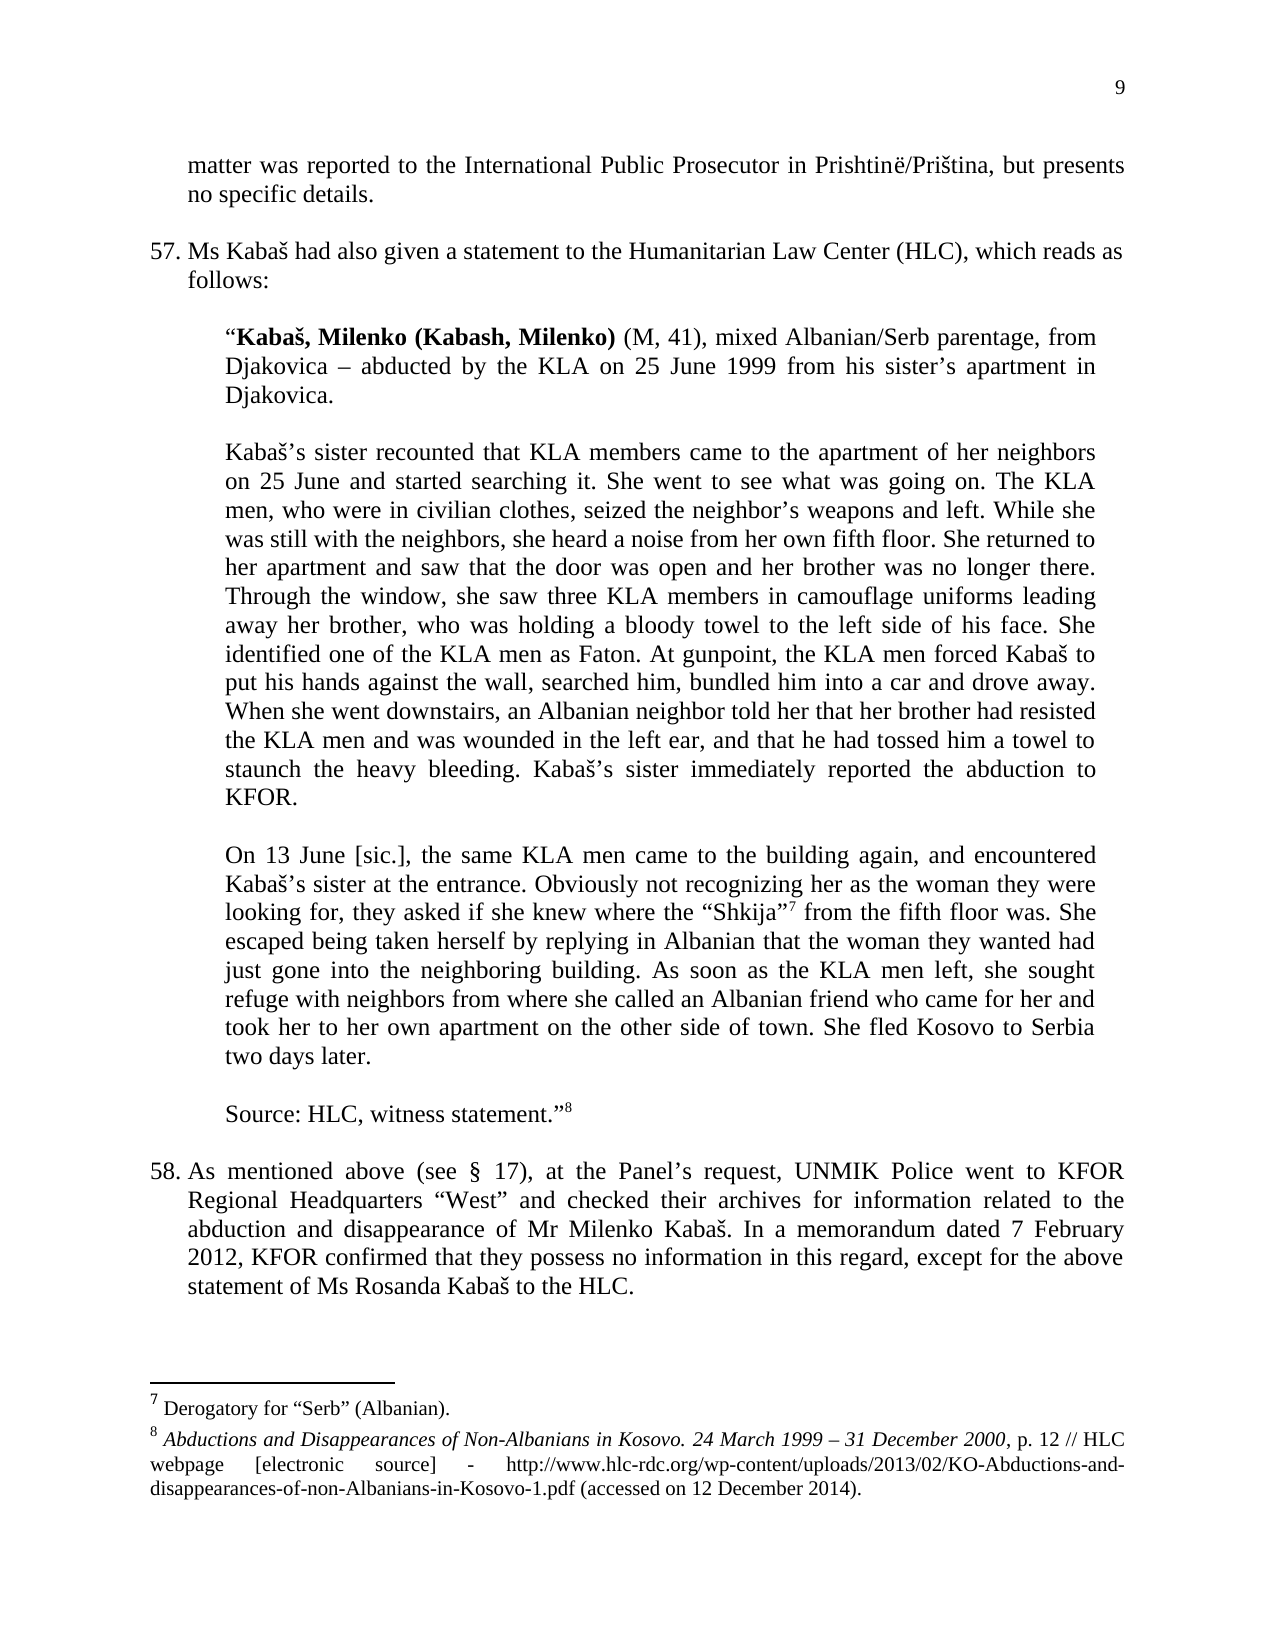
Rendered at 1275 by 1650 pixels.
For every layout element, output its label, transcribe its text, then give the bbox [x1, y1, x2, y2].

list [150, 150, 1125, 207]
list Source: HLC, witness statement.” [225, 1099, 1097, 1127]
list On 13 June [sic.], the same KLA men came to the building again, and encountered Kabaš’s sister at the entrance. Obviously not recognizing her as the woman they were looking for, they asked if she knew where the “Shkija” from the fifth floor was. She escaped being taken herself by replying in Albanian that the woman they wanted had just gone into the neighboring building. As soon as the KLA men left, she sought refuge with neighbors from where she called an Albanian friend who came for her and took her to her own apartment on the other side of town. She fled Kosovo to Serbia two days later. [225, 840, 1097, 1070]
list “Kabaš, Milenko (Kabash, Milenko) (M, 41), mixed Albanian/Serb parentage, from Djakovica – abducted by the KLA on 25 June 1999 from his sister’s apartment in Djakovica. [225, 322, 1097, 409]
list Kabaš’s sister recounted that KLA members came to the apartment of her neighbors on 25 June and started searching it. She went to see what was going on. The KLA men, who were in civilian clothes, seized the neighbor’s weapons and left. While she was still with the neighbors, she heard a noise from her own fifth floor. She returned to her apartment and saw that the door was open and her brother was no longer there. Through the window, she saw three KLA members in camouflage uniforms leading away her brother, who was holding a bloody towel to the left side of his face. She identified one of the KLA men as Faton. At gunpoint, the KLA men forced Kabaš to put his hands against the wall, searched him, bundled him into a car and drove away. When she went downstairs, an Albanian neighbor told her that her brother had resisted the KLA men and was wounded in the left ear, and that he had tossed him a towel to staunch the heavy bleeding. Kabaš’s sister immediately reported the abduction to KFOR. [225, 437, 1097, 811]
list As mentioned above (see § 17), at the Panel’s request, UNMIK Police went to KFOR Regional Headquarters “West” and checked their archives for information related to the abduction and disappearance of Mr Milenko Kabaš. In a memorandum dated 7 February 2012, KFOR confirmed that they possess no information in this regard, except for the above statement of Ms Rosanda Kabaš to the HLC. [150, 1156, 1125, 1300]
list Ms Kabaš had also given a statement to the Humanitarian Law Center (HLC), which reads as follows: [150, 236, 1125, 294]
